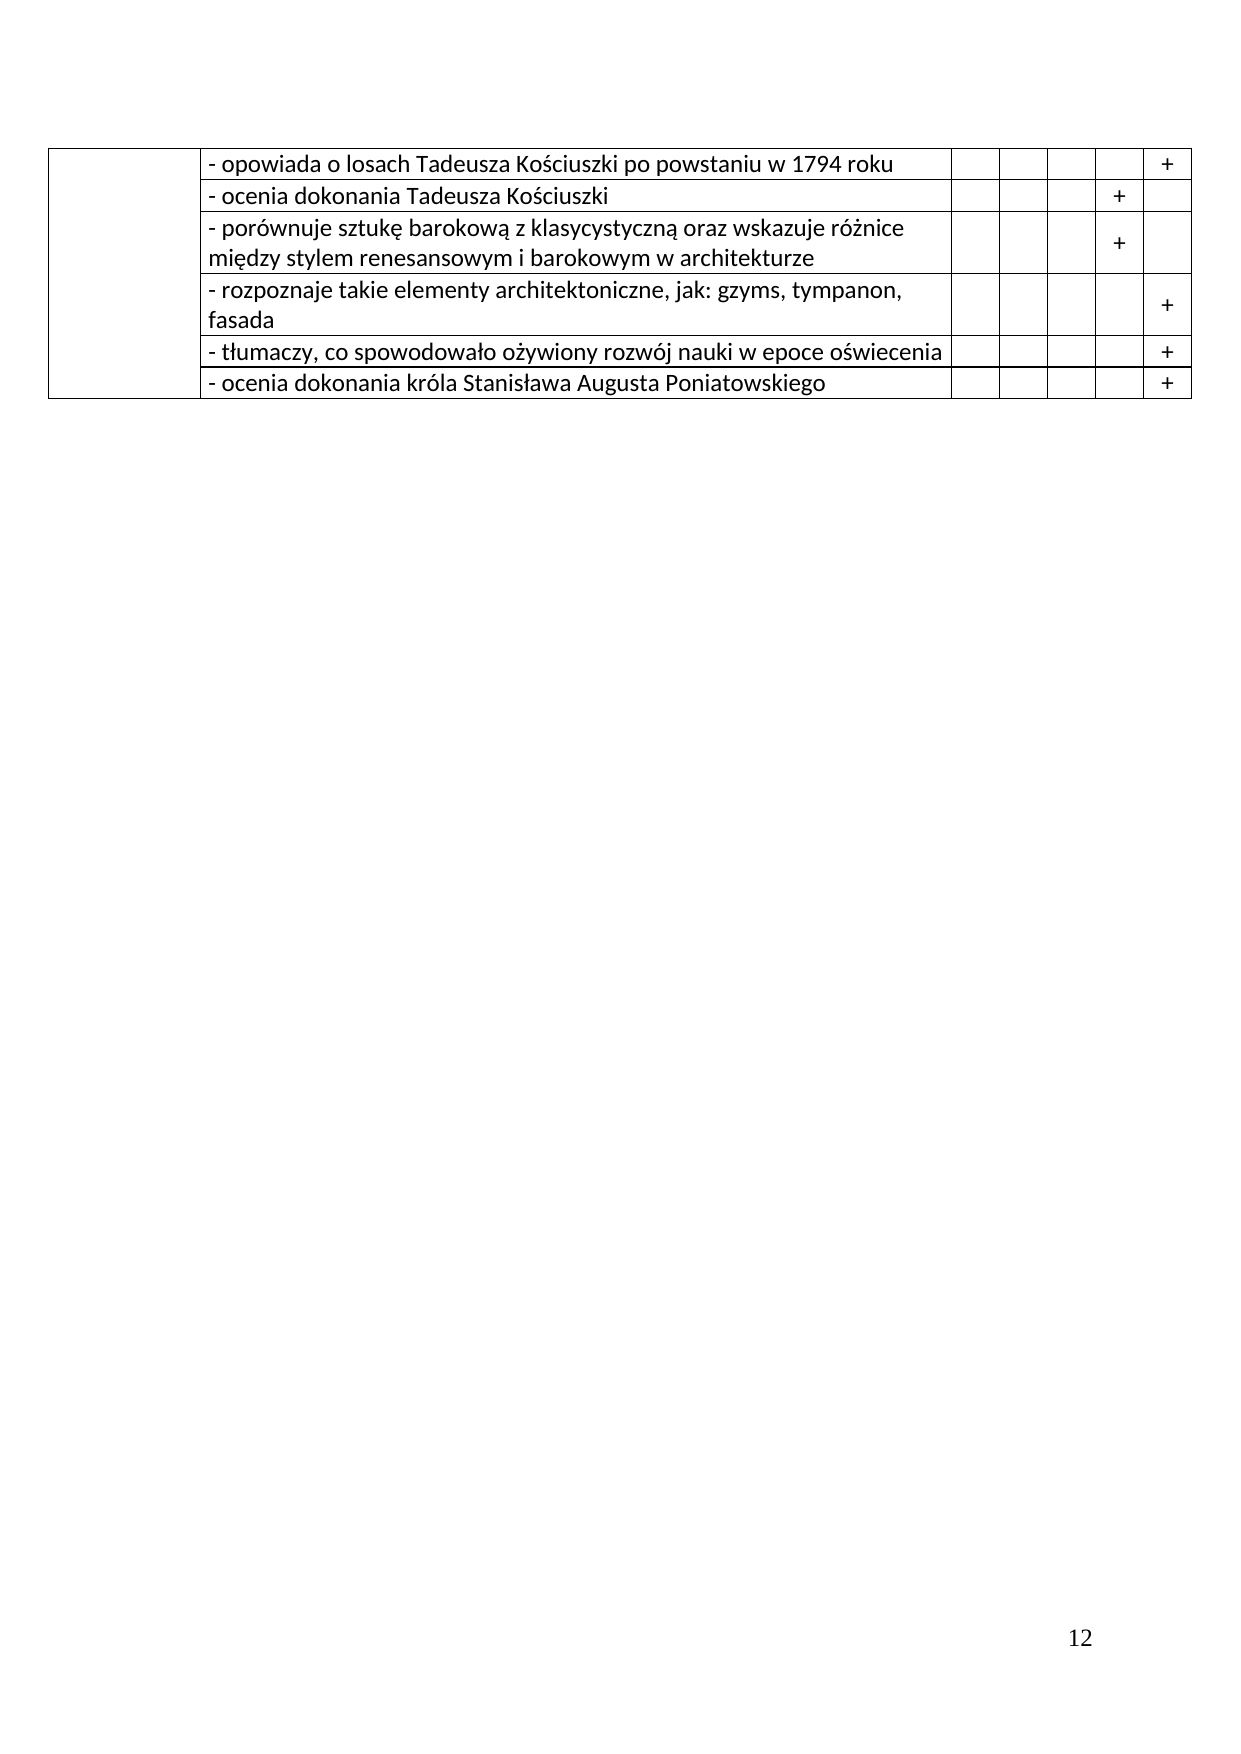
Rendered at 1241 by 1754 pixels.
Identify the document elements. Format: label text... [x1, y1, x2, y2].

table_cell - porównuje sztukę barokową z klasycystyczną oraz wskazuje różnice między stylem renesansowym i barokowym w architekturze [201, 212, 951, 273]
table_cell [1000, 336, 1047, 366]
table_cell [1096, 274, 1143, 335]
table_cell [1048, 149, 1095, 179]
table_cell [1000, 368, 1047, 398]
table_cell + [1096, 180, 1143, 211]
table_cell [1000, 149, 1047, 179]
table_cell [952, 212, 999, 273]
table_cell [952, 368, 999, 398]
table_cell [1048, 274, 1095, 335]
table_cell [1096, 149, 1143, 179]
table_cell [952, 180, 999, 211]
table_cell - rozpoznaje takie elementy architektoniczne, jak: gzyms, tympanon, fasada [201, 274, 951, 335]
table_cell [1048, 336, 1095, 366]
table_cell + [1144, 368, 1191, 398]
table_cell [1048, 180, 1095, 211]
table_cell [1096, 336, 1143, 366]
table_cell - ocenia dokonania Tadeusza Kościuszki [201, 180, 951, 211]
table_cell [1096, 368, 1143, 398]
table_cell - tłumaczy, co spowodowało ożywiony rozwój nauki w epoce oświecenia [201, 336, 951, 366]
table_cell [1048, 368, 1095, 398]
table_cell + [1144, 336, 1191, 366]
table_cell [952, 274, 999, 335]
table_cell [1000, 274, 1047, 335]
table_cell [1144, 180, 1191, 211]
table_cell [1048, 212, 1095, 273]
table_cell + [1144, 274, 1191, 335]
table_cell [952, 336, 999, 366]
table_cell + [1144, 149, 1191, 179]
table_cell + [1096, 212, 1143, 273]
table_cell - ocenia dokonania króla Stanisława Augusta Poniatowskiego [201, 368, 951, 398]
table_cell - opowiada o losach Tadeusza Kościuszki po powstaniu w 1794 roku [201, 149, 951, 179]
table_cell [1144, 212, 1191, 273]
table_cell [952, 149, 999, 179]
table_cell [1000, 212, 1047, 273]
table_cell [1000, 180, 1047, 211]
